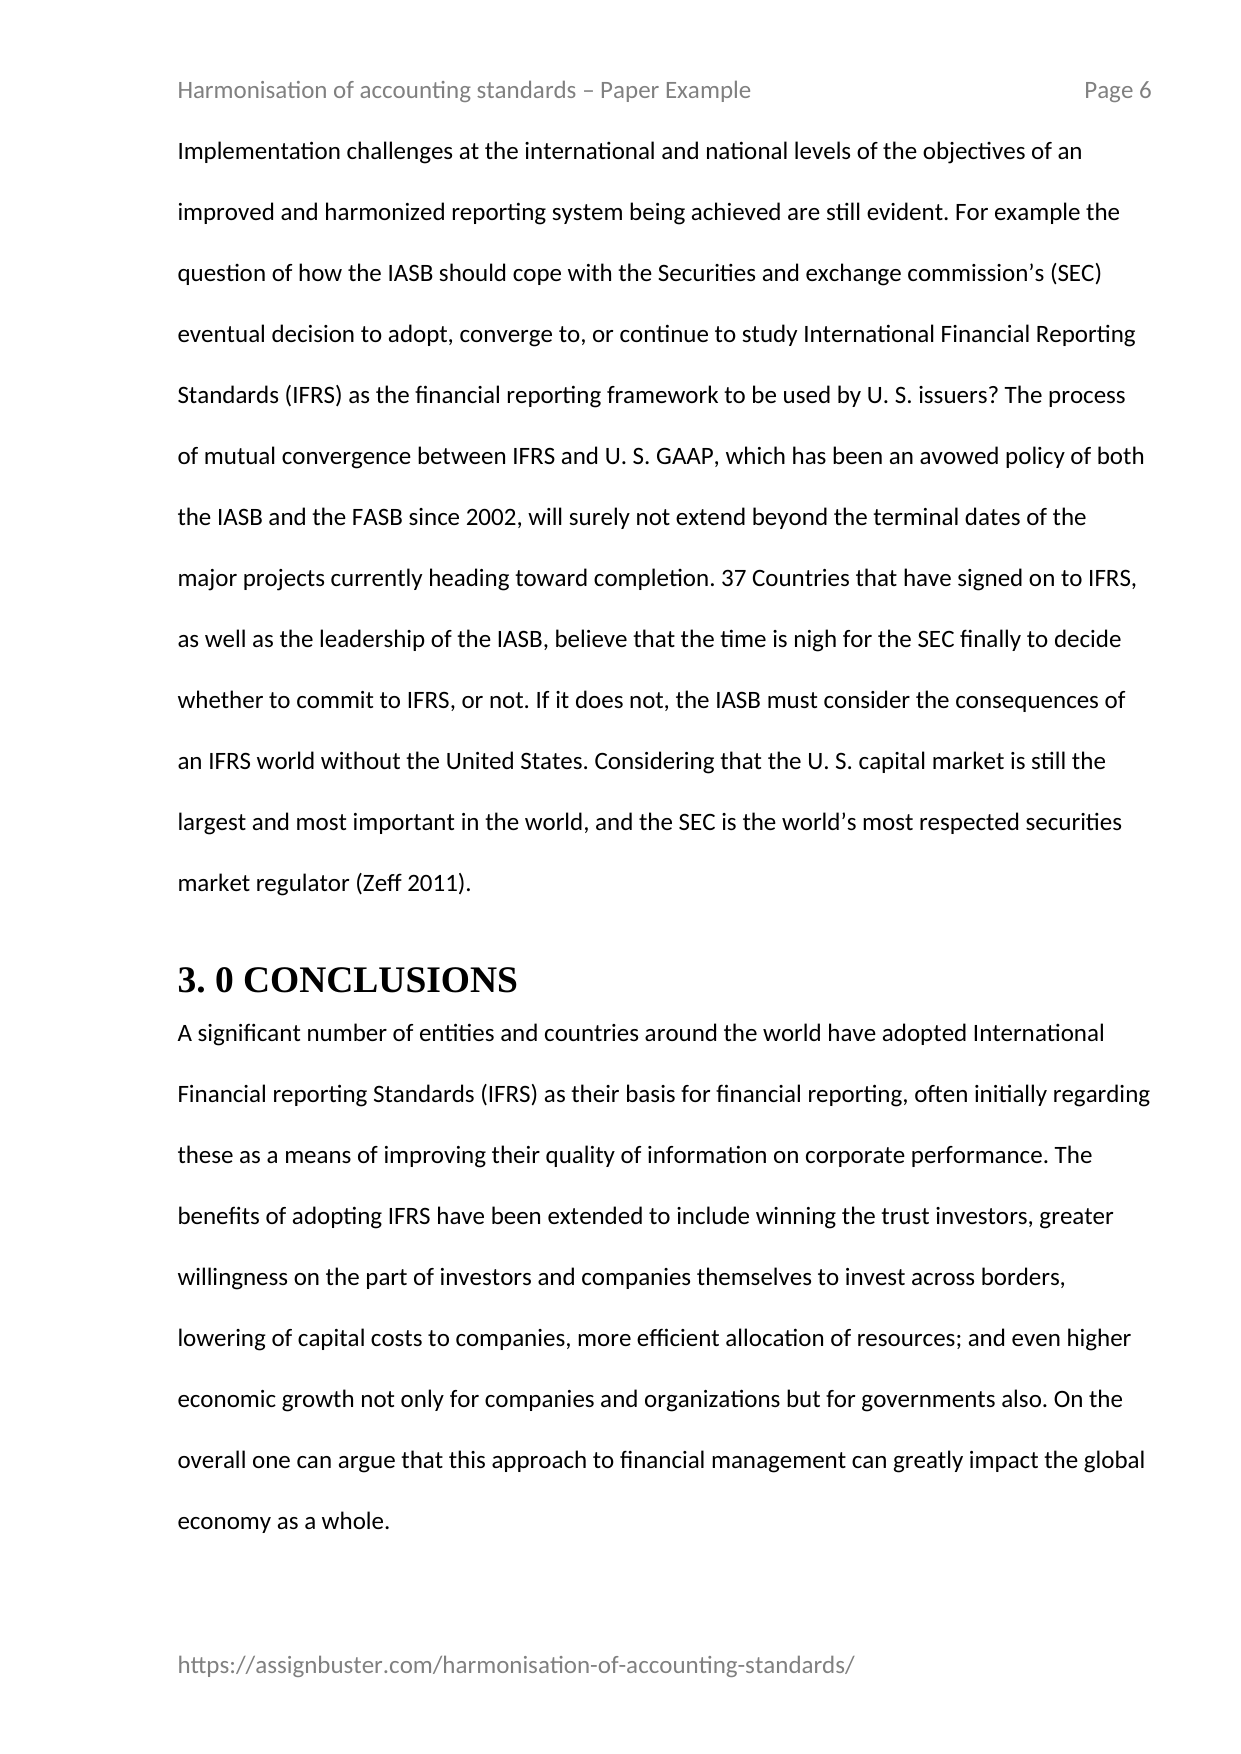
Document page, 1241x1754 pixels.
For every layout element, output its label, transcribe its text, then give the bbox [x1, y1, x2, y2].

text A significant number of entities and countries around the world have adopted International Financial reporting Standards (IFRS) as their basis for financial reporting, often initially regarding these as a means of improving their quality of information on corporate performance. The benefits of adopting IFRS have been extended to include winning the trust investors, greater willingness on the part of investors and companies themselves to invest across borders, lowering of capital costs to companies, more efficient allocation of resources; and even higher economic growth not only for companies and organizations but for governments also. On the overall one can argue that this approach to financial management can greatly impact the global economy as a whole. [177, 1017, 1152, 1536]
subtitle 3. 0 CONCLUSIONS [177, 958, 1152, 1001]
text Implementation challenges at the international and national levels of the objectives of an improved and harmonized reporting system being achieved are still evident. For example the question of how the IASB should cope with the Securities and exchange commission’s (SEC) eventual decision to adopt, converge to, or continue to study International Financial Reporting Standards (IFRS) as the financial reporting framework to be used by U. S. issuers? The process of mutual convergence between IFRS and U. S. GAAP, which has been an avowed policy of both the IASB and the FASB since 2002, will surely not extend beyond the terminal dates of the major projects currently heading toward completion. 37 Countries that have signed on to IFRS, as well as the leadership of the IASB, believe that the time is nigh for the SEC finally to decide whether to commit to IFRS, or not. If it does not, the IASB must consider the consequences of an IFRS world without the United States. Considering that the U. S. capital market is still the largest and most important in the world, and the SEC is the world’s most respected securities market regulator (Zeff 2011). [177, 135, 1152, 898]
